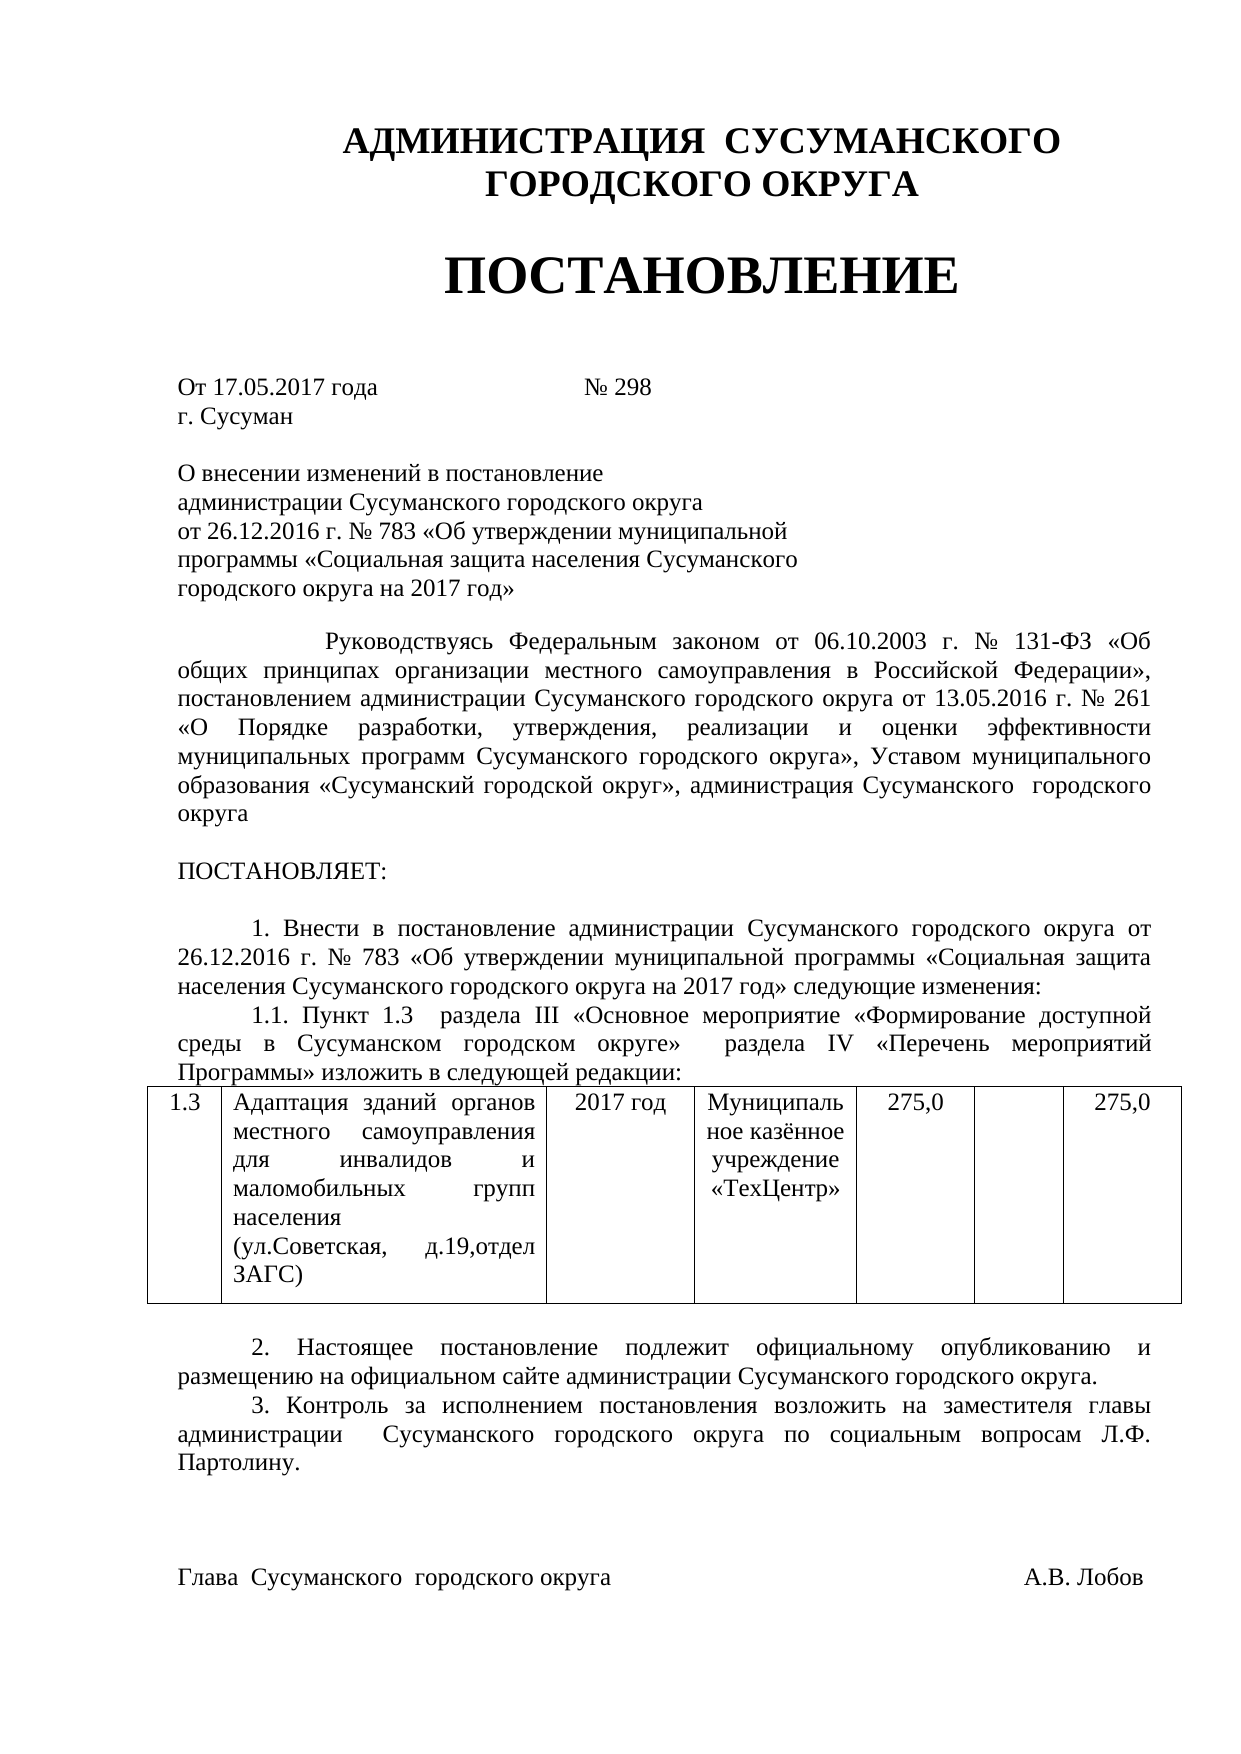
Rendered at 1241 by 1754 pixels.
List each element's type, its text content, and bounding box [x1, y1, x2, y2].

table_header 275,0 [857, 1087, 974, 1303]
text программы «Социальная защита населения Сусуманского [177, 544, 1152, 573]
text Руководствуясь Федеральным законом от 06.10.2003 г. № 131-ФЗ «Об общих принципах организации местного самоуправления в Российской Федерации», постановлением администрации Сусуманского городского округа от 13.05.2016 г. № 261 «О Порядке разработки, утверждения, реализации и оценки эффективности муниципальных программ Сусуманского городского округа», Уставом муниципального образования «Сусуманский городской округ», администрация Сусуманского городского округа [177, 626, 1152, 827]
table_header 275,0 [1064, 1087, 1181, 1303]
text г. Сусуман [177, 401, 1152, 429]
table_header 1.3 [148, 1087, 221, 1303]
text 3. Контроль за исполнением постановления возложить на заместителя главы администрации Сусуманского городского округа по социальным вопросам Л.Ф. Партолину. [177, 1390, 1152, 1476]
table_header 2017 год [547, 1087, 694, 1303]
table_header Адаптация зданий органов местного самоуправления для инвалидов и маломобильных групп населения (ул.Советская, д.19,отдел ЗАГС) [222, 1087, 546, 1303]
text от 26.12.2016 г. № 783 «Об утверждении муниципальной [177, 516, 1152, 544]
text От 17.05.2017 года № 298 [177, 372, 1152, 401]
text АДМИНИСТРАЦИЯ СУСУМАНСКОГО [177, 118, 1152, 161]
text ПОСТАНОВЛЯЕТ: [177, 856, 1152, 885]
text 2. Настоящее постановление подлежит официальному опубликованию и размещению на официальном сайте администрации Сусуманского городского округа. [177, 1332, 1152, 1390]
table_header Муниципальное казённое учреждение «ТехЦентр» [695, 1087, 856, 1303]
text ПОСТАНОВЛЕНИЕ [177, 243, 1152, 305]
text 1.1. Пункт 1.3 раздела III «Основное мероприятие «Формирование доступной среды в Сусуманском городском округе» раздела IV «Перечень мероприятий Программы» изложить в следующей редакции: [177, 1000, 1152, 1086]
text 1. Внести в постановление администрации Сусуманского городского округа от 26.12.2016 г. № 783 «Об утверждении муниципальной программы «Социальная защита населения Сусуманского городского округа на 2017 год» следующие изменения: [177, 913, 1152, 1000]
text О внесении изменений в постановление [177, 458, 1152, 487]
text ГОРОДСКОГО ОКРУГА [177, 161, 1152, 204]
text администрации Сусуманского городского округа [177, 487, 1152, 516]
table_header [975, 1087, 1063, 1303]
text Глава Сусуманского городского округа А.В. Лобов [177, 1562, 1152, 1591]
text городского округа на 2017 год» [177, 573, 1152, 602]
